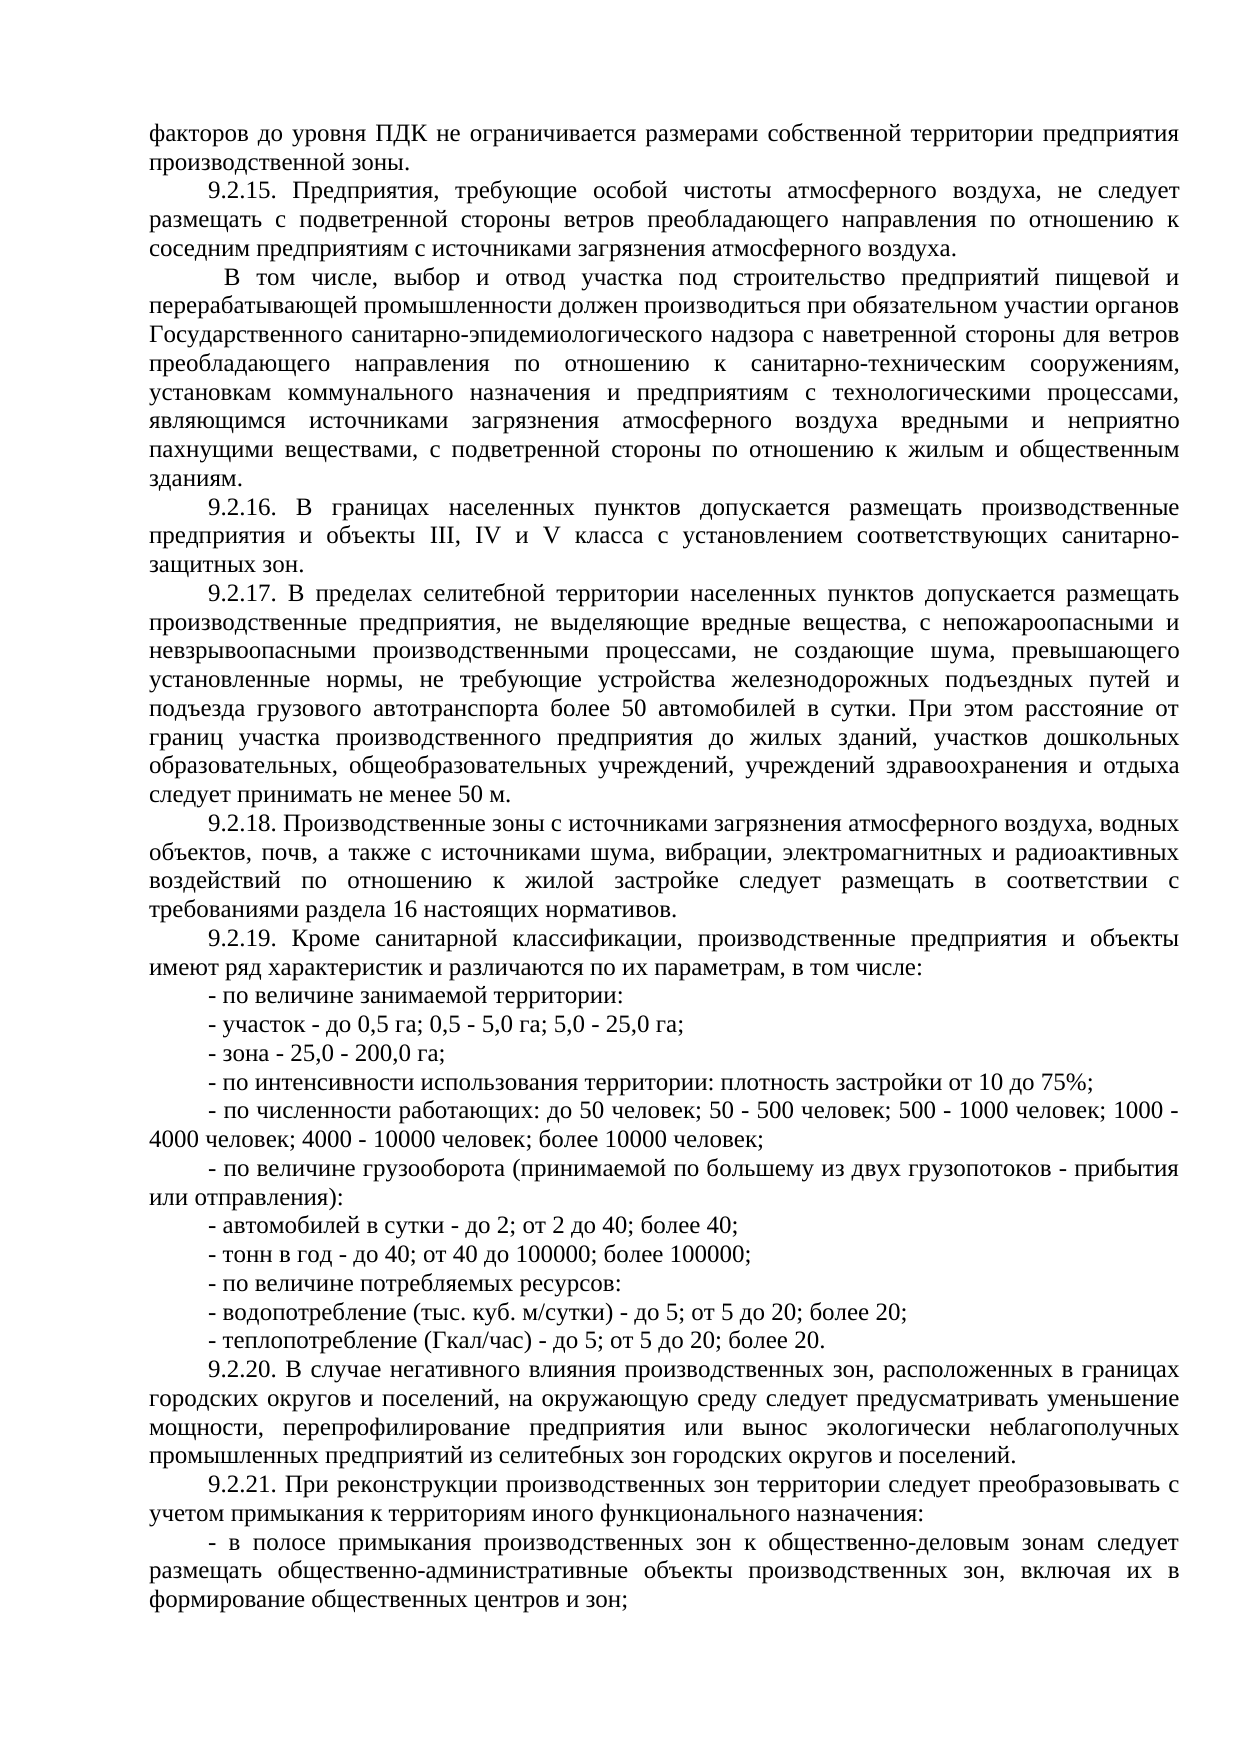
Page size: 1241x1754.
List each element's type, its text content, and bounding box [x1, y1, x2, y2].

text 9.2.16. В границах населенных пунктов допускается размещать производственные предприятия и объекты III, IV и V класса с установлением соответствующих санитарно-защитных зон. [149, 492, 1180, 578]
text 9.2.21. При реконструкции производственных зон территории следует преобразовывать с учетом примыкания к территориям иного функционального назначения: [149, 1469, 1180, 1527]
text 9.2.20. В случае негативного влияния производственных зон, расположенных в границах городских округов и поселений, на окружающую среду следует предусматривать уменьшение мощности, перепрофилирование предприятия или вынос экологически неблагополучных промышленных предприятий из селитебных зон городских округов и поселений. [149, 1354, 1180, 1469]
text 9.2.17. В пределах селитебной территории населенных пунктов допускается размещать производственные предприятия, не выделяющие вредные вещества, с непожароопасными и невзрывоопасными производственными процессами, не создающие шума, превышающего установленные нормы, не требующие устройства железнодорожных подъездных путей и подъезда грузового автотранспорта более 50 автомобилей в сутки. При этом расстояние от границ участка производственного предприятия до жилых зданий, участков дошкольных образовательных, общеобразовательных учреждений, учреждений здравоохранения и отдыха следует принимать не менее 50 м. [149, 578, 1180, 808]
text - автомобилей в сутки - до 2; от 2 до 40; более 40; [149, 1211, 1180, 1239]
text - зона - 25,0 - 200,0 га; [149, 1038, 1180, 1067]
text - тонн в год - до 40; от 40 до 100000; более 100000; [149, 1239, 1180, 1268]
text - по численности работающих: до 50 человек; 50 - 500 человек; 500 - 1000 человек; 1000 - 4000 человек; 4000 - 10000 человек; более 10000 человек; [149, 1096, 1180, 1153]
text - по интенсивности использования территории: плотность застройки от 10 до 75%; [149, 1067, 1180, 1096]
text - участок - до 0,5 га; 0,5 - 5,0 га; 5,0 - 25,0 га; [149, 1009, 1180, 1038]
text - в полосе примыкания производственных зон к общественно-деловым зонам следует размещать общественно-административные объекты производственных зон, включая их в формирование общественных центров и зон; [149, 1527, 1180, 1613]
text 9.2.19. Кроме санитарной классификации, производственные предприятия и объекты имеют ряд характеристик и различаются по их параметрам, в том числе: [149, 923, 1180, 981]
text - водопотребление (тыс. куб. м/сутки) - до 5; от 5 до 20; более 20; [149, 1297, 1180, 1326]
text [149, 118, 1180, 176]
text В том числе, выбор и отвод участка под строительство предприятий пищевой и перерабатывающей промышленности должен производиться при обязательном участии органов Государственного санитарно-эпидемиологического надзора с наветренной стороны для ветров преобладающего направления по отношению к санитарно-техническим сооружениям, установкам коммунального назначения и предприятиям с технологическими процессами, являющимся источниками загрязнения атмосферного воздуха вредными и неприятно пахнущими веществами, с подветренной стороны по отношению к жилым и общественным зданиям. [149, 262, 1180, 492]
text - по величине грузооборота (принимаемой по большему из двух грузопотоков - прибытия или отправления): [149, 1153, 1180, 1211]
text - по величине занимаемой территории: [149, 981, 1180, 1009]
text - теплопотребление (Гкал/час) - до 5; от 5 до 20; более 20. [149, 1326, 1180, 1354]
text 9.2.15. Предприятия, требующие особой чистоты атмосферного воздуха, не следует размещать с подветренной стороны ветров преобладающего направления по отношению к соседним предприятиям с источниками загрязнения атмосферного воздуха. [149, 176, 1180, 262]
text - по величине потребляемых ресурсов: [149, 1268, 1180, 1297]
text 9.2.18. Производственные зоны с источниками загрязнения атмосферного воздуха, водных объектов, почв, а также с источниками шума, вибрации, электромагнитных и радиоактивных воздействий по отношению к жилой застройке следует размещать в соответствии с требованиями раздела 16 настоящих нормативов. [149, 808, 1180, 923]
